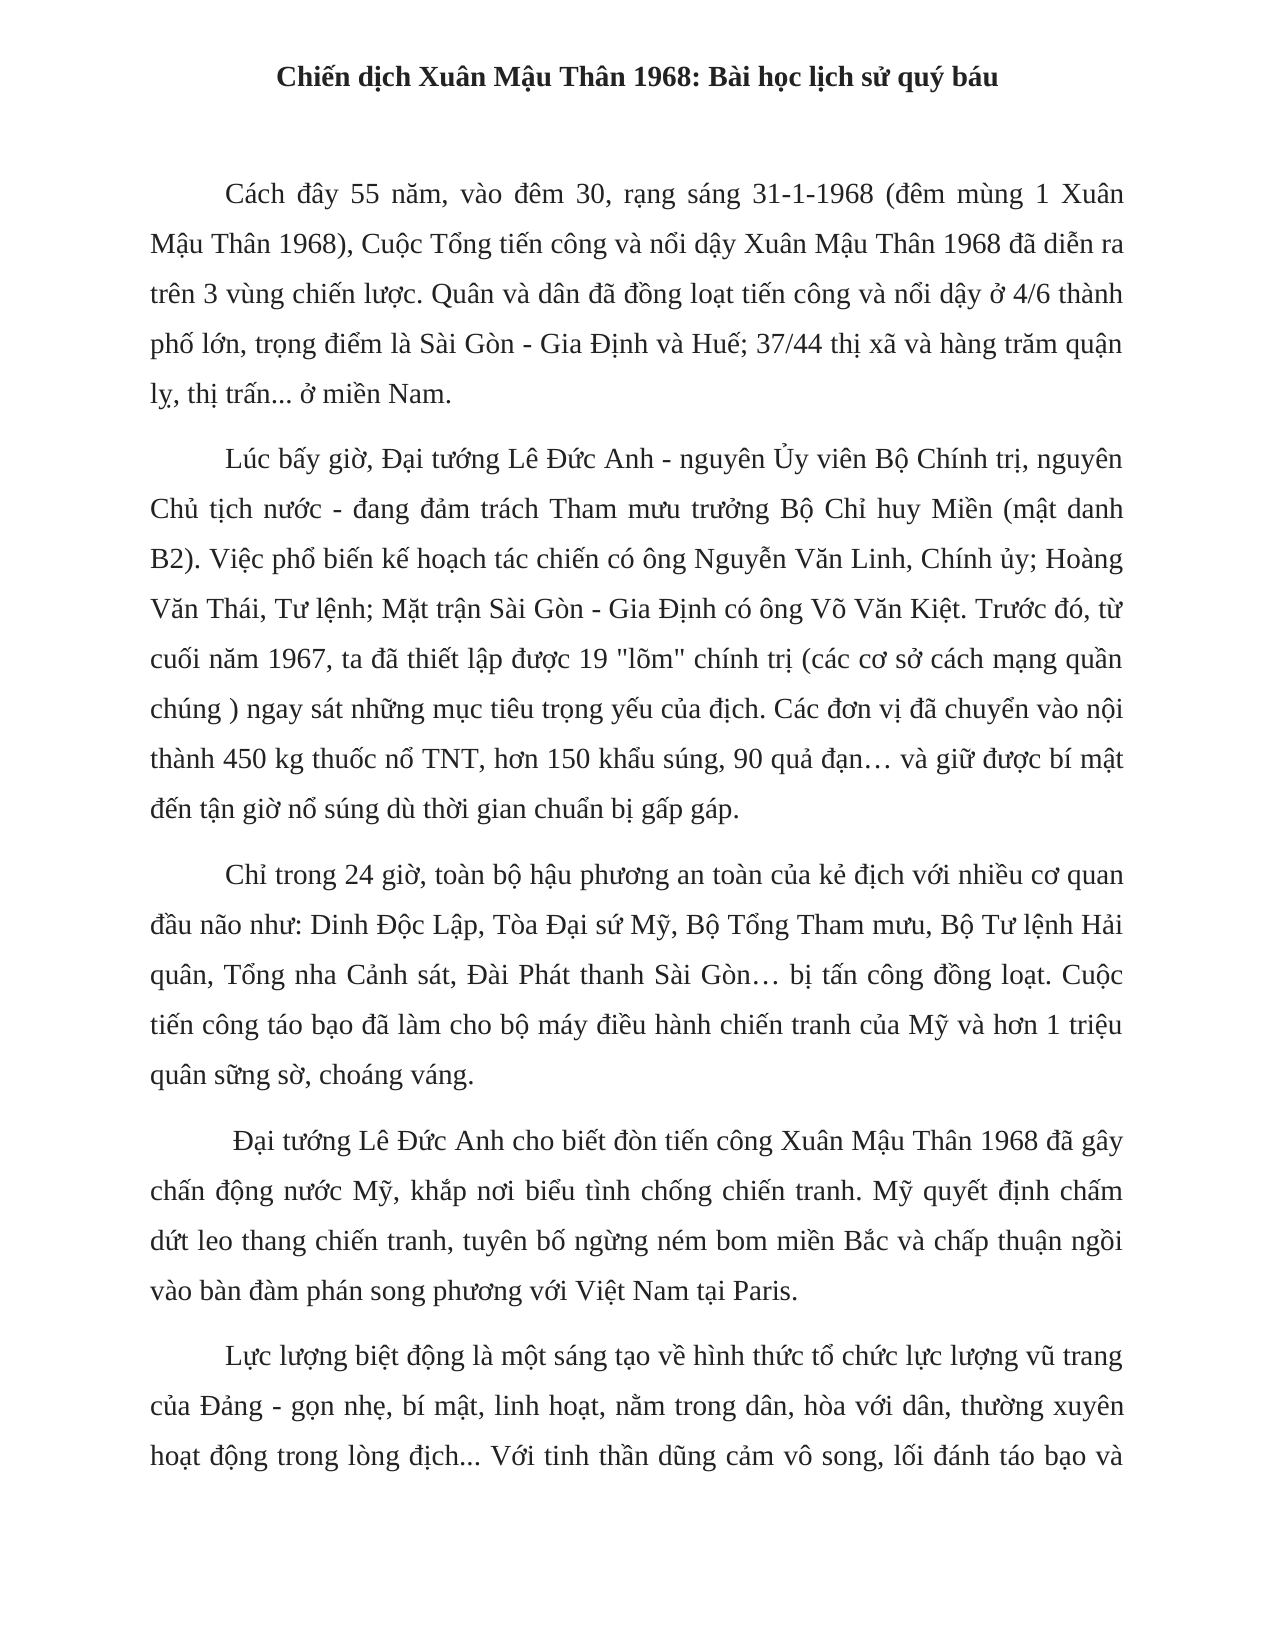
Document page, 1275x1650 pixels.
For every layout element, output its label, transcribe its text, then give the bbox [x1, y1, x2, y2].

subtitle Chiến dịch Xuân Mậu Thân 1968: Bài học lịch sử quý báu [150, 59, 1125, 93]
text Đại tướng Lê Đức Anh cho biết đòn tiến công Xuân Mậu Thân 1968 đã gây chấn động nước Mỹ, khắp nơi biểu tình chống chiến tranh. Mỹ quyết định chấm dứt leo thang chiến tranh, tuyên bố ngừng ném bom miền Bắc và chấp thuận ngồi vào bàn đàm phán song phương với Việt Nam tại Paris. [150, 1110, 1125, 1310]
text Lúc bấy giờ, Đại tướng Lê Đức Anh - nguyên Ủy viên Bộ Chính trị, nguyên Chủ tịch nước - đang đảm trách Tham mưu trưởng Bộ Chỉ huy Miền (mật danh B2). Việc phổ biến kế hoạch tác chiến có ông Nguyễn Văn Linh, Chính ủy; Hoàng Văn Thái, Tư lệnh; Mặt trận Sài Gòn - Gia Định có ông Võ Văn Kiệt. Trước đó, từ cuối năm 1967, ta đã thiết lập được 19 "lõm" chính trị (các cơ sở cách mạng quần chúng ) ngay sát những mục tiêu trọng yếu của địch. Các đơn vị đã chuyển vào nội thành 450 kg thuốc nổ TNT, hơn 150 khẩu súng, 90 quả đạn… và giữ được bí mật đến tận giờ nổ súng dù thời gian chuẩn bị gấp gáp. [150, 429, 1125, 829]
text Cách đây 55 năm, vào đêm 30, rạng sáng 31-1-1968 (đêm mùng 1 Xuân Mậu Thân 1968), Cuộc Tổng tiến công và nổi dậy Xuân Mậu Thân 1968 đã diễn ra trên 3 vùng chiến lược. Quân và dân đã đồng loạt tiến công và nổi dậy ở 4/6 thành phố lớn, trọng điểm là Sài Gòn - Gia Định và Huế; 37/44 thị xã và hàng trăm quận lỵ, thị trấn... ở miền Nam. [150, 113, 1125, 413]
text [150, 1326, 1125, 1476]
text Chỉ trong 24 giờ, toàn bộ hậu phương an toàn của kẻ địch với nhiều cơ quan đầu não như: Dinh Độc Lập, Tòa Đại sứ Mỹ, Bộ Tổng Tham mưu, Bộ Tư lệnh Hải quân, Tổng nha Cảnh sát, Đài Phát thanh Sài Gòn… bị tấn công đồng loạt. Cuộc tiến công táo bạo đã làm cho bộ máy điều hành chiến tranh của Mỹ và hơn 1 triệu quân sững sờ, choáng váng. [150, 844, 1125, 1094]
